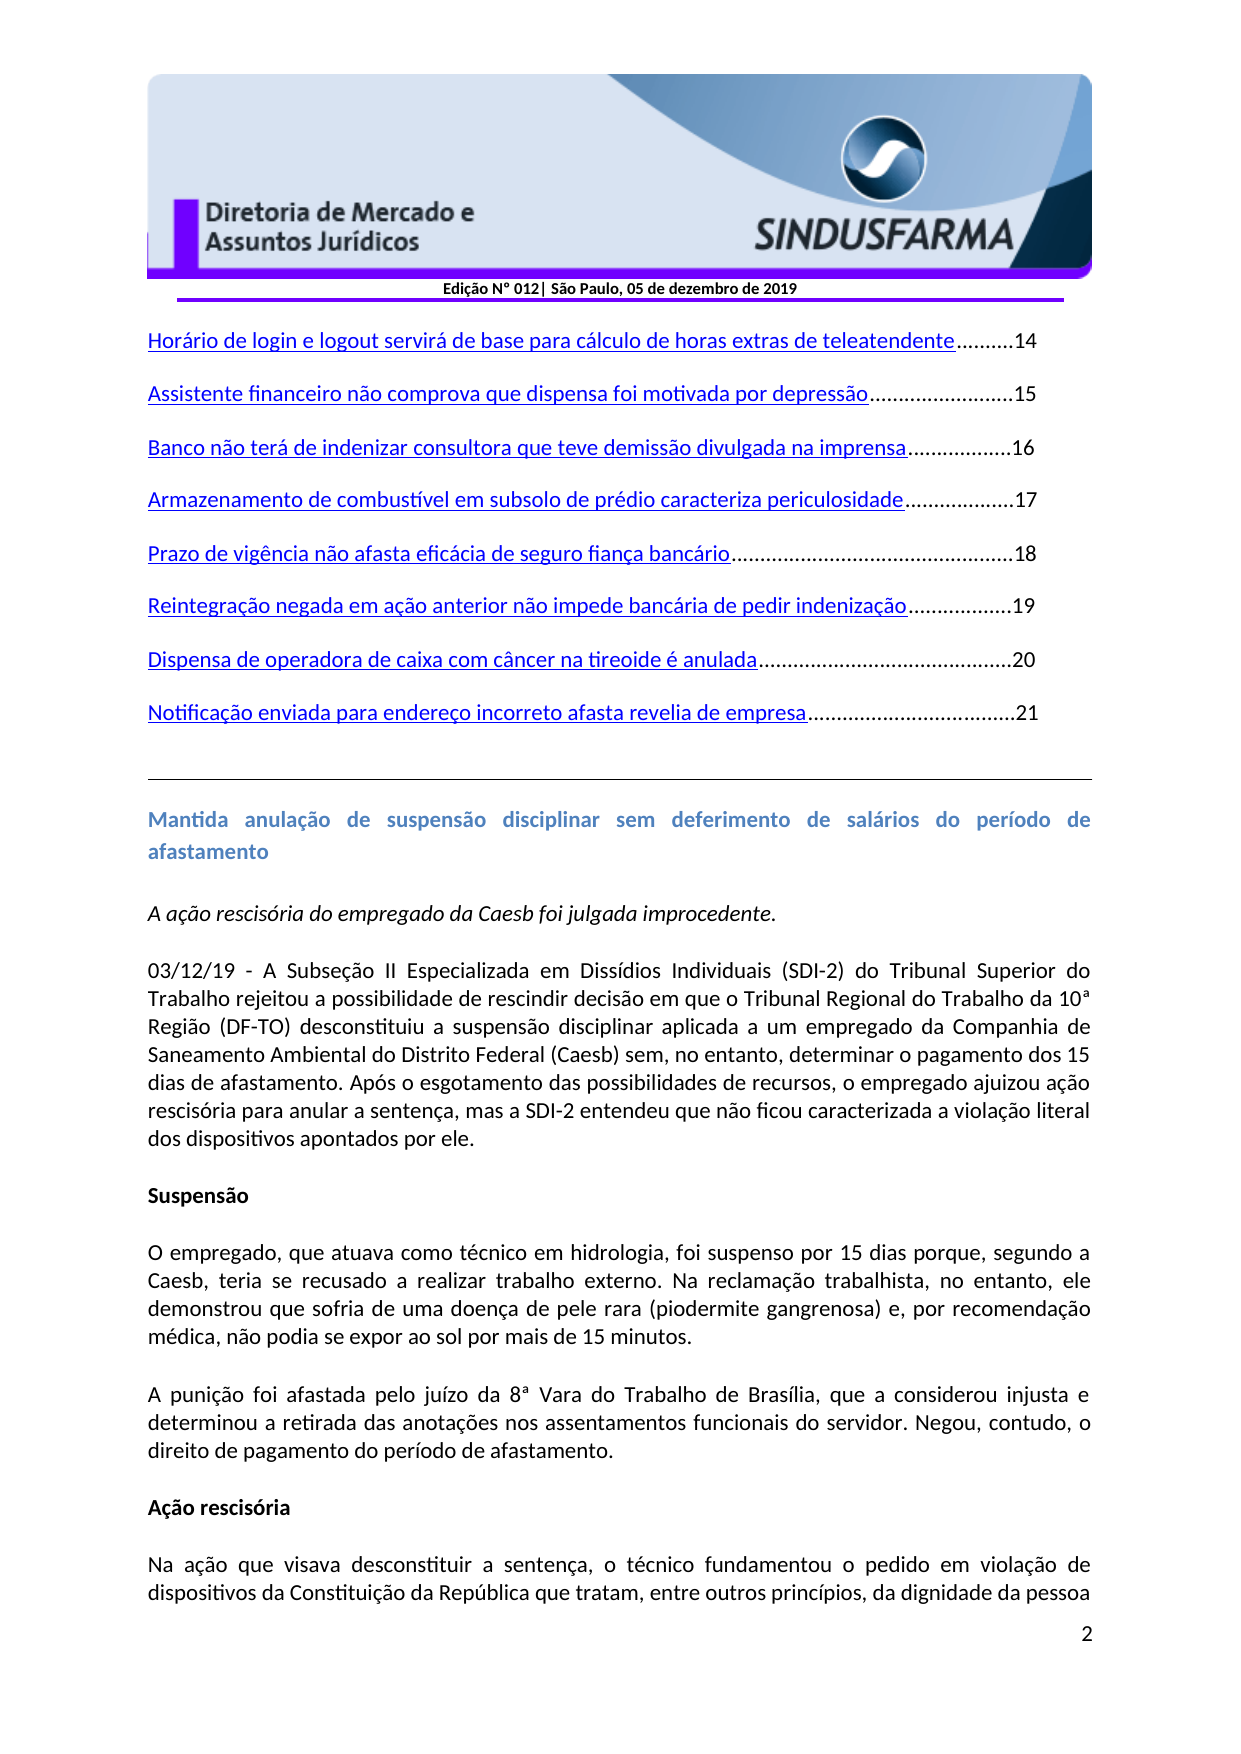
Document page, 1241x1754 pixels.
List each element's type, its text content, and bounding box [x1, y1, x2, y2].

text 03/12/19 - A Subseção II Especializada em Dissídios Individuais (SDI-2) do Tribunal Superior do Trabalho rejeitou a possibilidade de rescindir decisão em que o Tribunal Regional do Trabalho da 10ª Região (DF-TO) desconstituiu a suspensão disciplinar aplicada a um empregado da Companhia de Saneamento Ambiental do Distrito Federal (Caesb) sem, no entanto, determinar o pagamento dos 15 dias de afastamento. Após o esgotamento das possibilidades de recursos, o empregado ajuizou ação rescisória para anular a sentença, mas a SDI-2 entendeu que não ficou caracterizada a violação literal dos dispositivos apontados por ele. [148, 956, 1092, 1152]
text A punição foi afastada pelo juízo da 8ª Vara do Trabalho de Brasília, que a considerou injusta e determinou a retirada das anotações nos assentamentos funcionais do servidor. Negou, contudo, o direito de pagamento do período de afastamento. [148, 1380, 1092, 1464]
subtitle Reintegração negada em ação anterior não impede bancária de pedir indenização..................19 [148, 592, 1092, 620]
text O empregado, que atuava como técnico em hidrologia, foi suspenso por 15 dias porque, segundo a Caesb, teria se recusado a realizar trabalho externo. Na reclamação trabalhista, no entanto, ele demonstrou que sofria de uma doença de pele rara (piodermite gangrenosa) e, por recomendação médica, não podia se expor ao sol por mais de 15 minutos. [148, 1238, 1092, 1351]
text Ação rescisória [148, 1493, 1092, 1521]
subtitle Assistente financeiro não comprova que dispensa foi motivada por depressão.........................15 [148, 379, 1092, 408]
subtitle Notificação enviada para endereço incorreto afasta revelia de empresa....................................21 [148, 698, 1092, 726]
subtitle Mantida anulação de suspensão disciplinar sem deferimento de salários do período de afastamento [148, 805, 1092, 865]
picture [177, 298, 1064, 302]
subtitle Dispensa de operadora de caixa com câncer na tireoide é anulada............................................20 [148, 645, 1092, 673]
text Suspensão [148, 1181, 1092, 1209]
subtitle Banco não terá de indenizar consultora que teve demissão divulgada na imprensa..................16 [148, 433, 1092, 461]
subtitle Horário de login e logout servirá de base para cálculo de horas extras de teleatendente..........14 [148, 327, 1092, 354]
subtitle Prazo de vigência não afasta eficácia de seguro fiança bancário.................................................18 [148, 539, 1092, 567]
text A ação rescisória do empregado da Caesb foi julgada improcedente. [148, 899, 1092, 927]
picture [147, 74, 1092, 279]
subtitle Armazenamento de combustível em subsolo de prédio caracteriza periculosidade...................17 [148, 486, 1092, 514]
